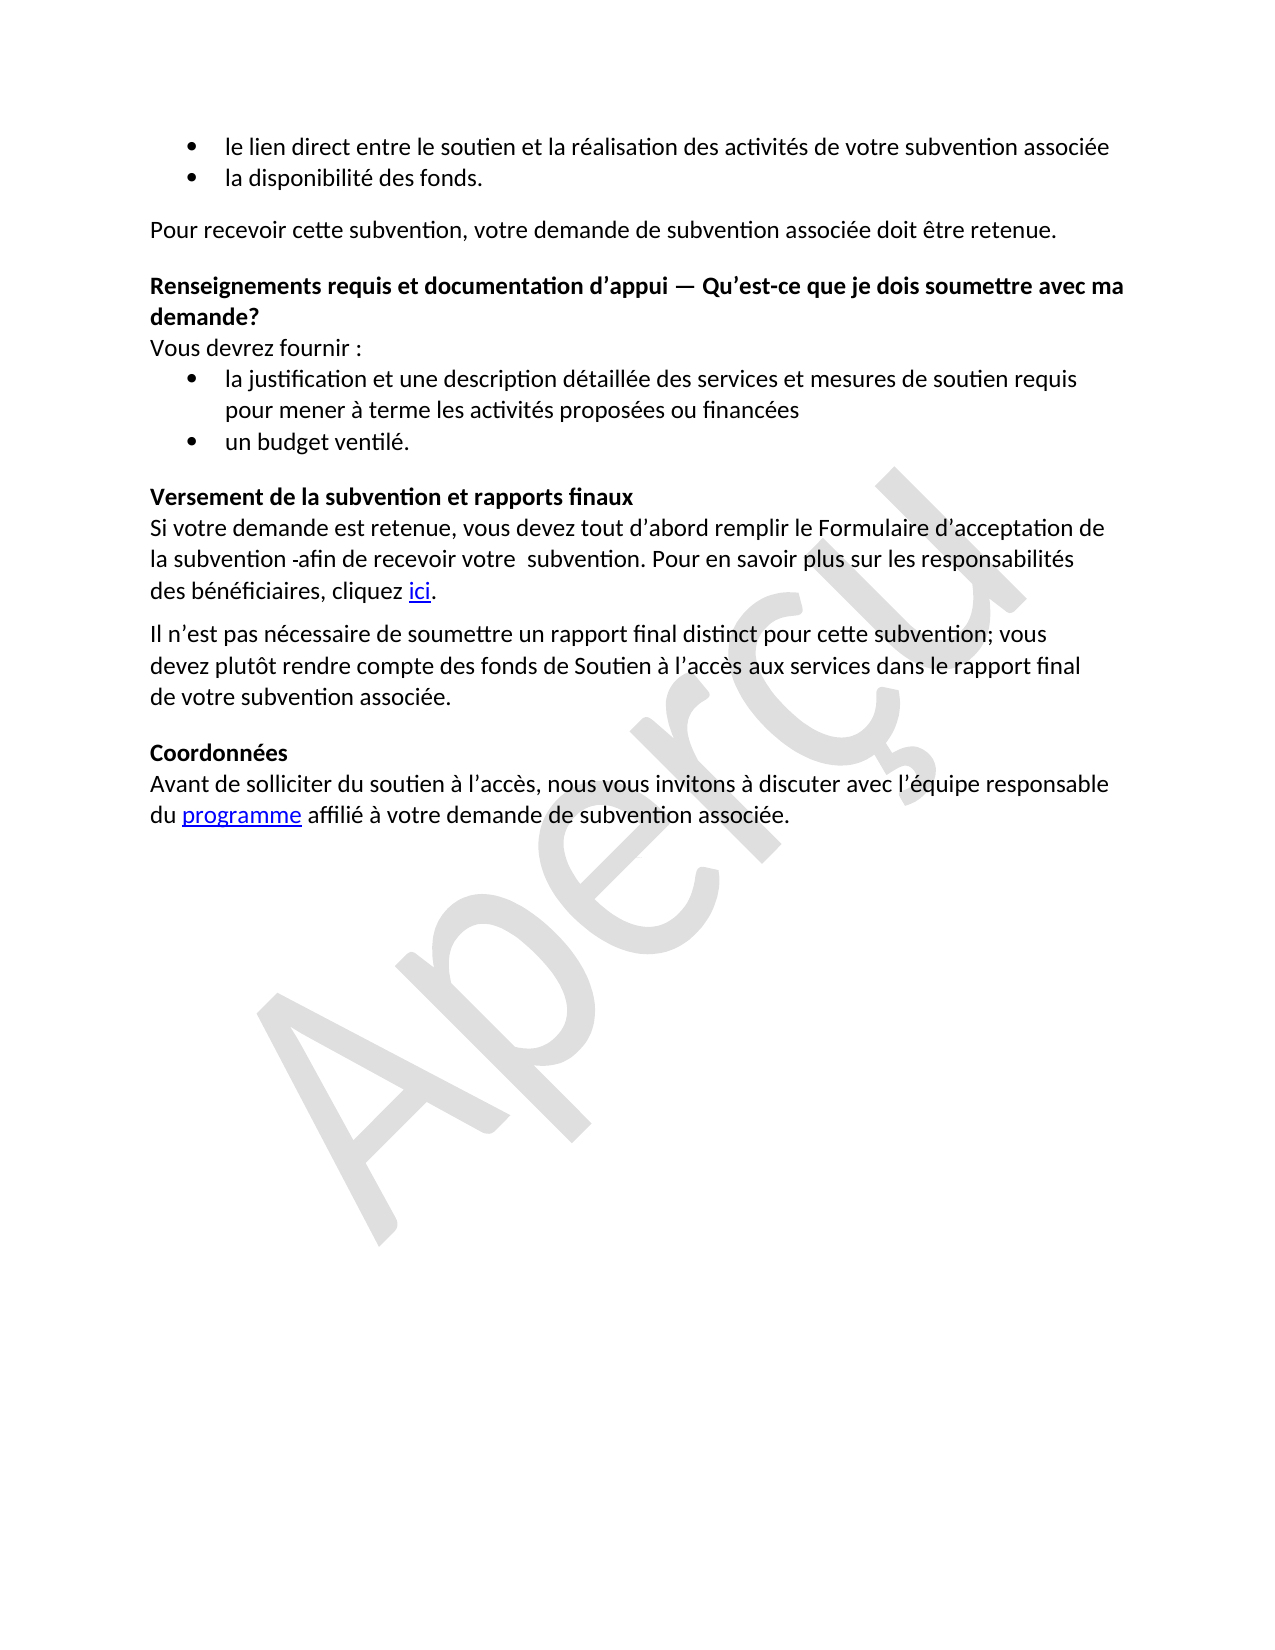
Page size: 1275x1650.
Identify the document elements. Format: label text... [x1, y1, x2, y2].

list le lien direct entre le soutien et la réalisation des activités de votre subvention associée [187, 131, 1144, 162]
text Vous devrez fournir : [150, 331, 1110, 362]
list la disponibilité des fonds. [187, 162, 1110, 193]
list un budget ventilé. [187, 425, 1110, 456]
text Avant de solliciter du soutien à l’accès, nous vous invitons à discuter avec l’équipe responsable du programme affilié à votre demande de subvention associée. [150, 767, 1125, 830]
subtitle Coordonnées [150, 737, 1125, 767]
text Si votre demande est retenue, vous devez tout d’abord remplir le Formulaire d’acceptation de la subvention afin de recevoir votre subvention. Pour en savoir plus sur les responsabilités des bénéficiaires, cliquez ici. [150, 512, 1110, 605]
list la justification et une description détaillée des services et mesures de soutien requis pour mener à terme les activités proposées ou financées [187, 362, 1110, 425]
text Pour recevoir cette subvention, votre demande de subvention associée doit être retenue. [150, 214, 1110, 245]
subtitle Versement de la subvention et rapports finaux [150, 481, 1125, 512]
text Il n’est pas nécessaire de soumettre un rapport final distinct pour cette subvention; vous devez plutôt rendre compte des fonds de Soutien à l’accès aux services dans le rapport final de votre subvention associée. [150, 618, 1110, 712]
subtitle Renseignements requis et documentation d’appui — Qu’est-ce que je dois soumettre avec ma demande? [150, 270, 1125, 331]
